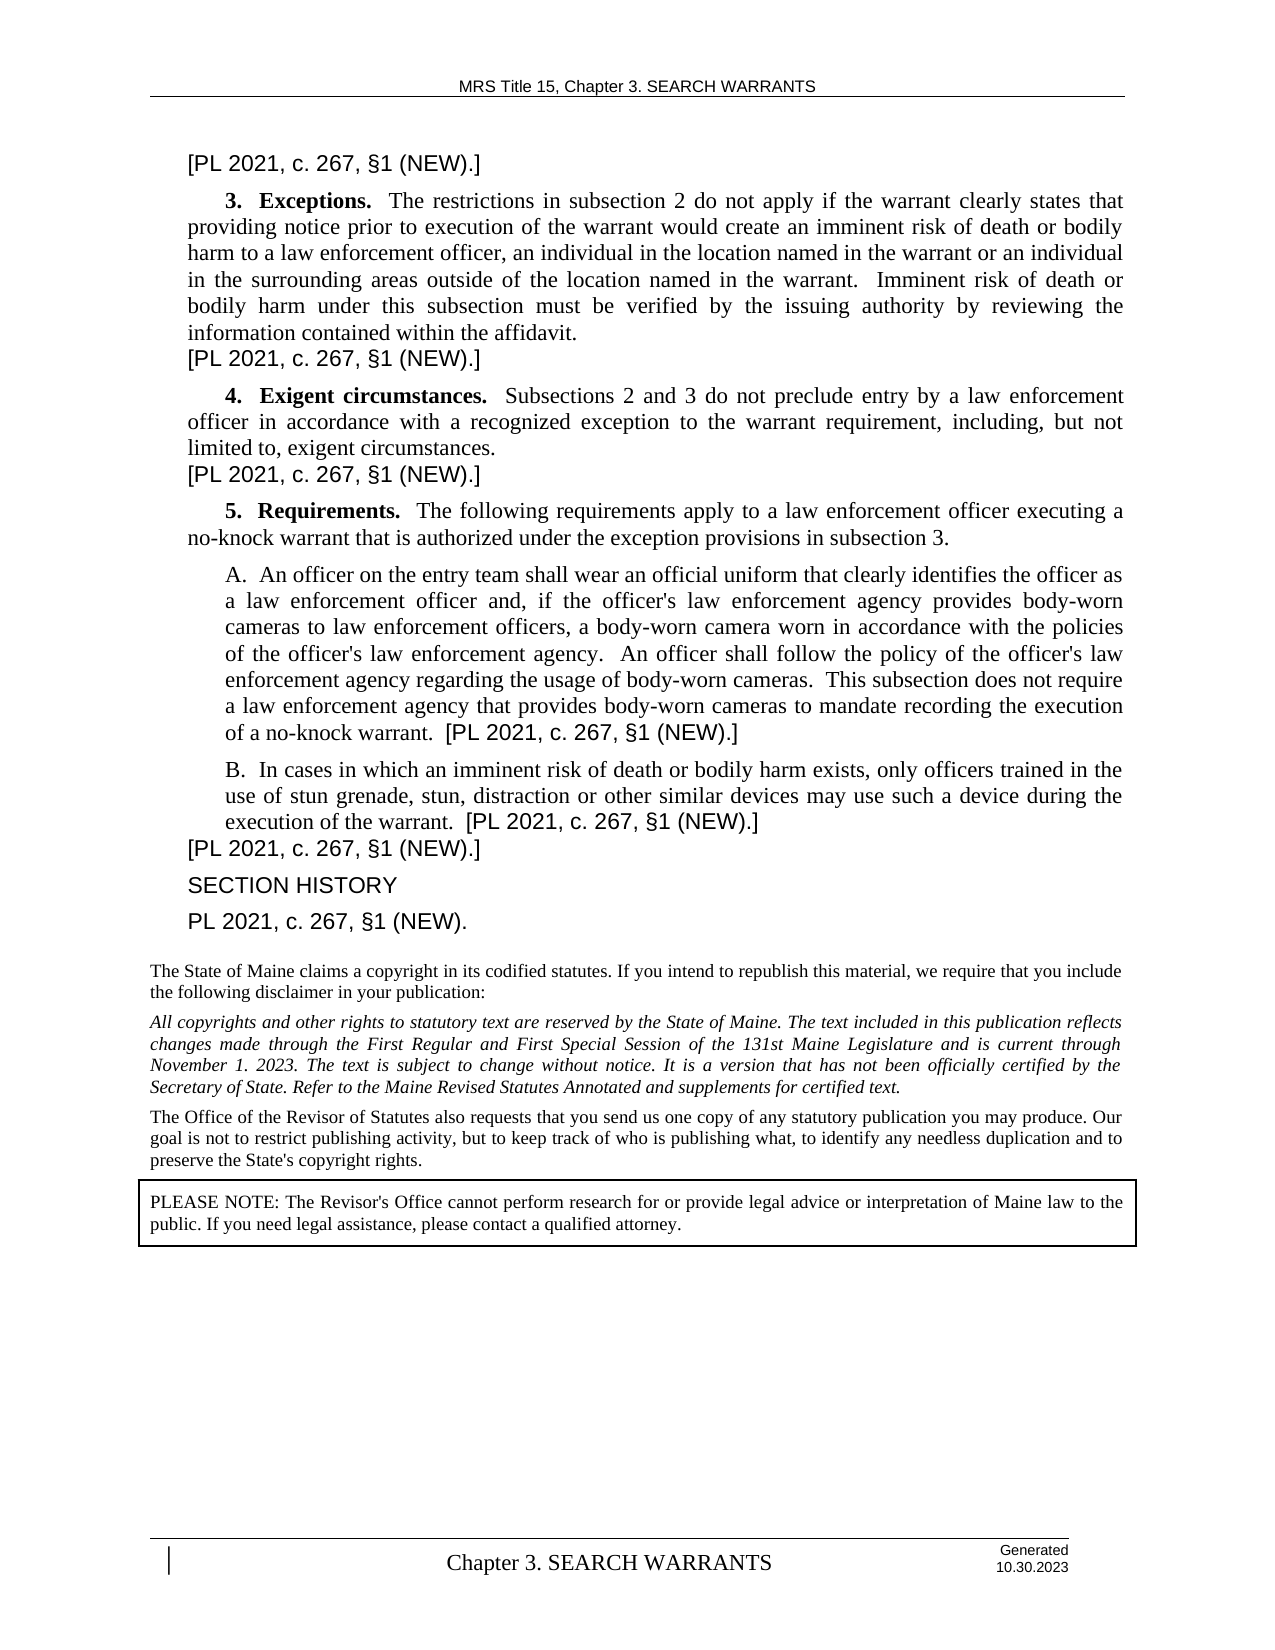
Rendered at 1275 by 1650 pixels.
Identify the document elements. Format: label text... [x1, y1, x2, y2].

text B. In cases in which an imminent risk of death or bodily harm exists, only officers trained in the use of stun grenade, stun, distraction or other similar devices may use such a device during the execution of the warrant. [PL 2021, c. 267, §1 (NEW).] [225, 756, 1125, 835]
text [PL 2021, c. 267, §1 (NEW).] [187, 835, 1125, 861]
text A. An officer on the entry team shall wear an official uniform that clearly identifies the officer as a law enforcement officer and, if the officer's law enforcement agency provides body-worn cameras to law enforcement officers, a body-worn camera worn in accordance with the policies of the officer's law enforcement agency. An officer shall follow the policy of the officer's law enforcement agency regarding the usage of body-worn cameras. This subsection does not require a law enforcement agency that provides body-worn cameras to mandate recording the execution of a no-knock warrant. [PL 2021, c. 267, §1 (NEW).] [225, 561, 1125, 745]
text [PL 2021, c. 267, §1 (NEW).] [187, 150, 1125, 176]
text SECTION HISTORY [187, 872, 1125, 898]
text [PL 2021, c. 267, §1 (NEW).] [187, 461, 1125, 487]
text 5. Requirements. The following requirements apply to a law enforcement officer executing a no-knock warrant that is authorized under the exception provisions in subsection 3. [187, 497, 1125, 550]
text The Office of the Revisor of Statutes also requests that you send us one copy of any statutory publication you may produce. Our goal is not to restrict publishing activity, but to keep track of who is publishing what, to identify any needless duplication and to preserve the State's copyright rights. [150, 1106, 1125, 1170]
text 4. Exigent circumstances. Subsections 2 and 3 do not preclude entry by a law enforcement officer in accordance with a recognized exception to the warrant requirement, including, but not limited to, exigent circumstances. [187, 382, 1125, 461]
text [PL 2021, c. 267, §1 (NEW).] [187, 345, 1125, 371]
text 3. Exceptions. The restrictions in subsection 2 do not apply if the warrant clearly states that providing notice prior to execution of the warrant would create an imminent risk of death or bodily harm to a law enforcement officer, an individual in the location named in the warrant or an individual in the surrounding areas outside of the location named in the warrant. Imminent risk of death or bodily harm under this subsection must be verified by the issuing authority by reviewing the information contained within the affidavit. [187, 187, 1125, 345]
text All copyrights and other rights to statutory text are reserved by the State of Maine. The text included in this publication reflects changes made through the First Regular and First Special Session of the 131st Maine Legislature and is current through November 1. 2023 . The text is subject to change without notice. It is a version that has not been officially certified by the Secretary of State. Refer to the Maine Revised Statutes Annotated and supplements for certified text. [150, 1011, 1125, 1097]
text The State of Maine claims a copyright in its codified statutes. If you intend to republish this material, we require that you include the following disclaimer in your publication: [150, 960, 1125, 1003]
text PL 2021, c. 267, §1 (NEW). [187, 908, 1125, 935]
text PLEASE NOTE: The Revisor's Office cannot perform research for or provide legal advice or interpretation of Maine law to the public. If you need legal assistance, please contact a qualified attorney. [140, 1181, 1135, 1245]
